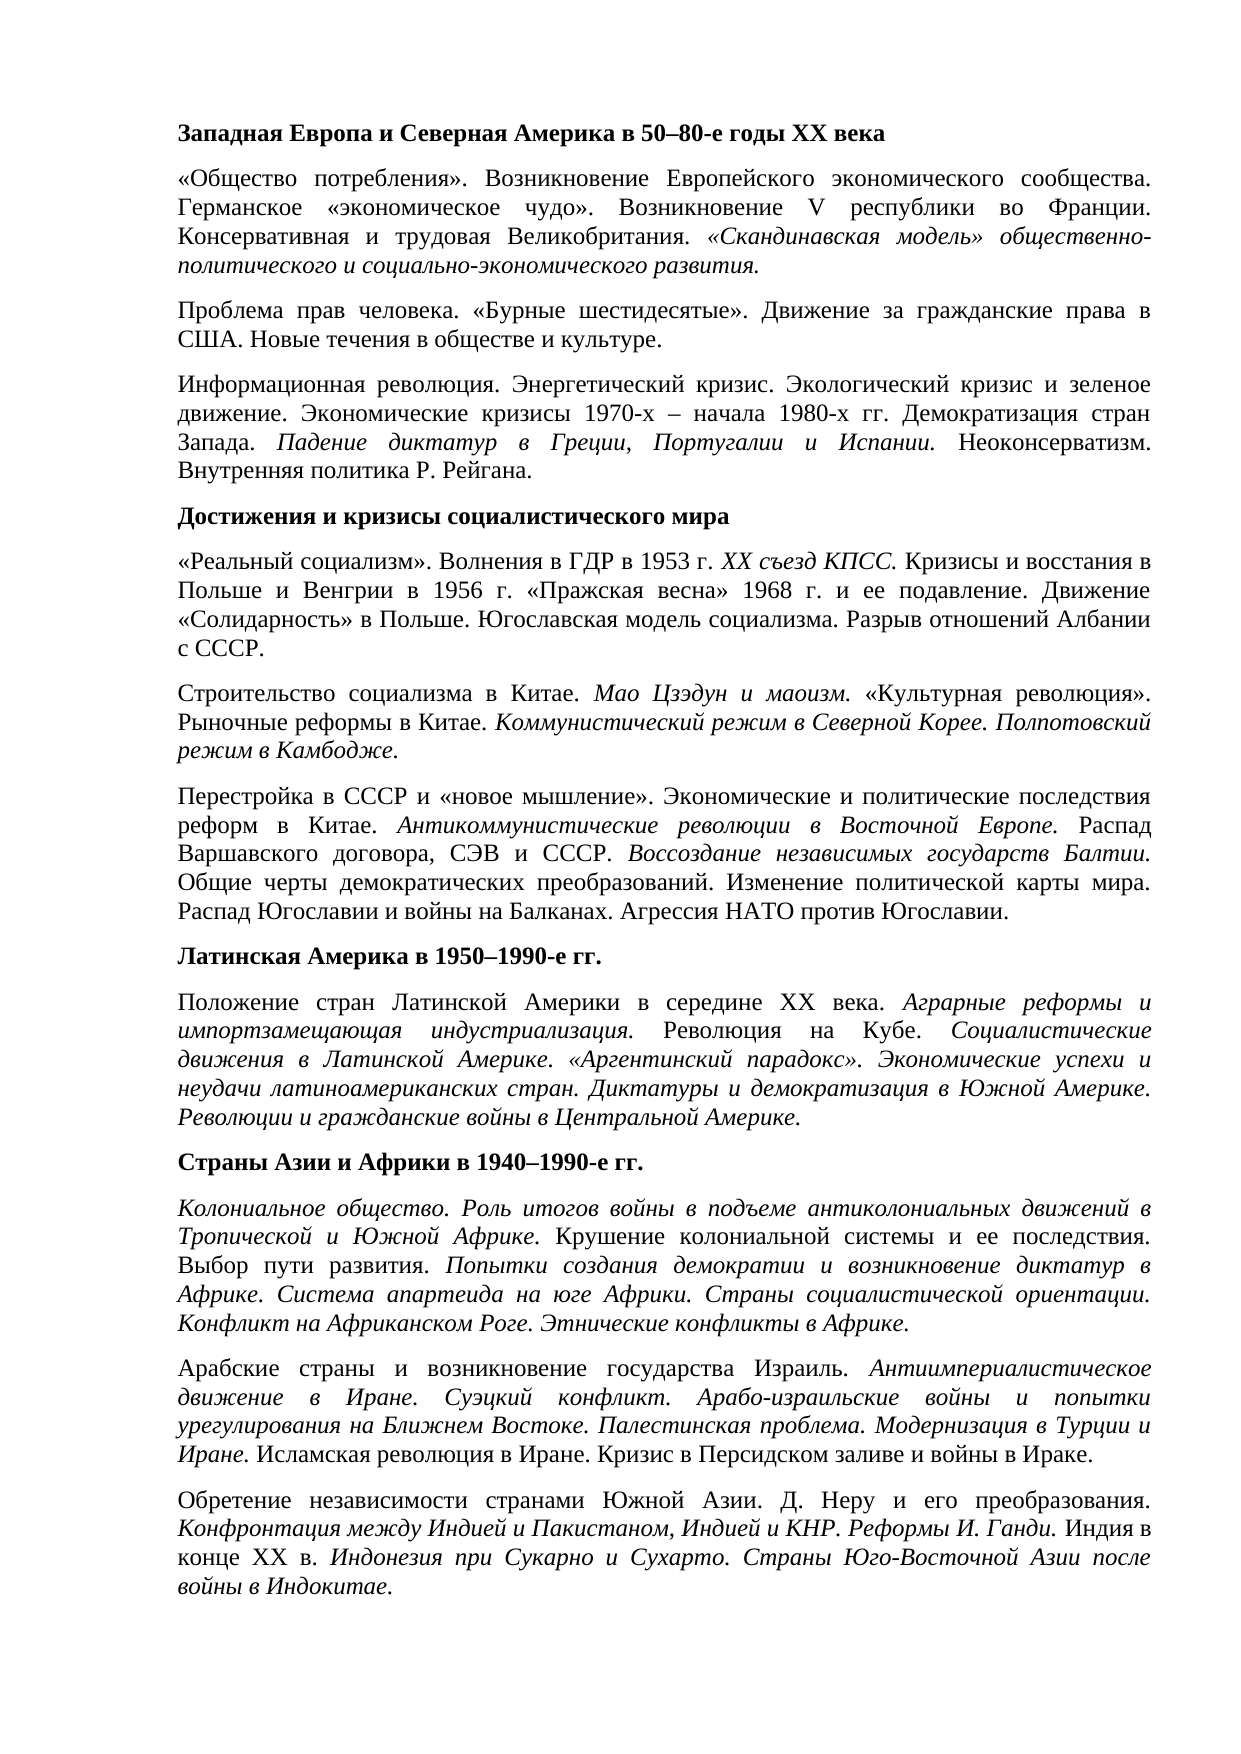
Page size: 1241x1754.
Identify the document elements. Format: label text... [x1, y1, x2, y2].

text «Общество потребления». Возникновение Европейского экономического сообщества. Германское «экономическое чудо». Возникновение V республики во Франции. Консервативная и трудовая Великобритания. «Скандинавская модель» общественно-политического и социально-экономического развития. [177, 163, 1152, 278]
text Арабские страны и возникновение государства Израиль. Антиимпериалистическое движение в Иране. Суэцкий конфликт. Арабо-израильские войны и попытки урегулирования на Ближнем Востоке. Палестинская проблема. Модернизация в Турции и Иране. Исламская революция в Иране. Кризис в Персидском заливе и войны в Ираке. [177, 1353, 1152, 1468]
text Обретение независимости странами Южной Азии. Д. Неру и его преобразования. Конфронтация между Индией и Пакистаном, Индией и КНР. Реформы И. Ганди. Индия в конце ХХ в. Индонезия при Сукарно и Сухарто. Страны Юго-Восточной Азии после войны в Индокитае. [177, 1485, 1152, 1600]
text Западная Европа и Северная Америка в 50–80-е годы ХХ века [177, 118, 1152, 147]
text Латинская Америка в 1950–1990-е гг. [177, 941, 1152, 970]
text Информационная революция. Энергетический кризис. Экологический кризис и зеленое движение. Экономические кризисы 1970-х – начала 1980-х гг. Демократизация стран Запада. Падение диктатур в Греции, Португалии и Испании. Неоконсерватизм. Внутренняя политика Р. Рейгана. [177, 369, 1152, 484]
text Достижения и кризисы социалистического мира [177, 501, 1152, 530]
text Проблема прав человека. «Бурные шестидесятые». Движение за гражданские права в США. Новые течения в обществе и культуре. [177, 295, 1152, 353]
text Положение стран Латинской Америки в середине ХХ века. Аграрные реформы и импортзамещающая индустриализация. Революция на Кубе. Социалистические движения в Латинской Америке. «Аргентинский парадокс». Экономические успехи и неудачи латиноамериканских стран. Диктатуры и демократизация в Южной Америке. Революции и гражданские войны в Центральной Америке. [177, 987, 1152, 1131]
text Колониальное общество. Роль итогов войны в подъеме антиколониальных движений в Тропической и Южной Африке. Крушение колониальной системы и ее последствия. Выбор пути развития. Попытки создания демократии и возникновение диктатур в Африке. Система апартеида на юге Африки. Страны социалистической ориентации. Конфликт на Африканском Роге. Этнические конфликты в Африке. [177, 1193, 1152, 1336]
text «Реальный социализм». Волнения в ГДР в 1953 г. ХХ съезд КПСС. Кризисы и восстания в Польше и Венгрии в 1956 г. «Пражская весна» 1968 г. и ее подавление. Движение «Солидарность» в Польше. Югославская модель социализма. Разрыв отношений Албании с СССР. [177, 546, 1152, 661]
text Перестройка в СССР и «новое мышление». Экономические и политические последствия реформ в Китае. Антикоммунистические революции в Восточной Европе. Распад Варшавского договора, СЭВ и СССР. Воссоздание независимых государств Балтии. Общие черты демократических преобразований. Изменение политической карты мира. Распад Югославии и войны на Балканах. Агрессия НАТО против Югославии. [177, 781, 1152, 925]
text Страны Азии и Африки в 1940–1990-е гг. [177, 1147, 1152, 1176]
text Строительство социализма в Китае. Мао Цзэдун и маоизм. «Культурная революция». Рыночные реформы в Китае. Коммунистический режим в Северной Корее. Полпотовский режим в Камбодже. [177, 678, 1152, 764]
